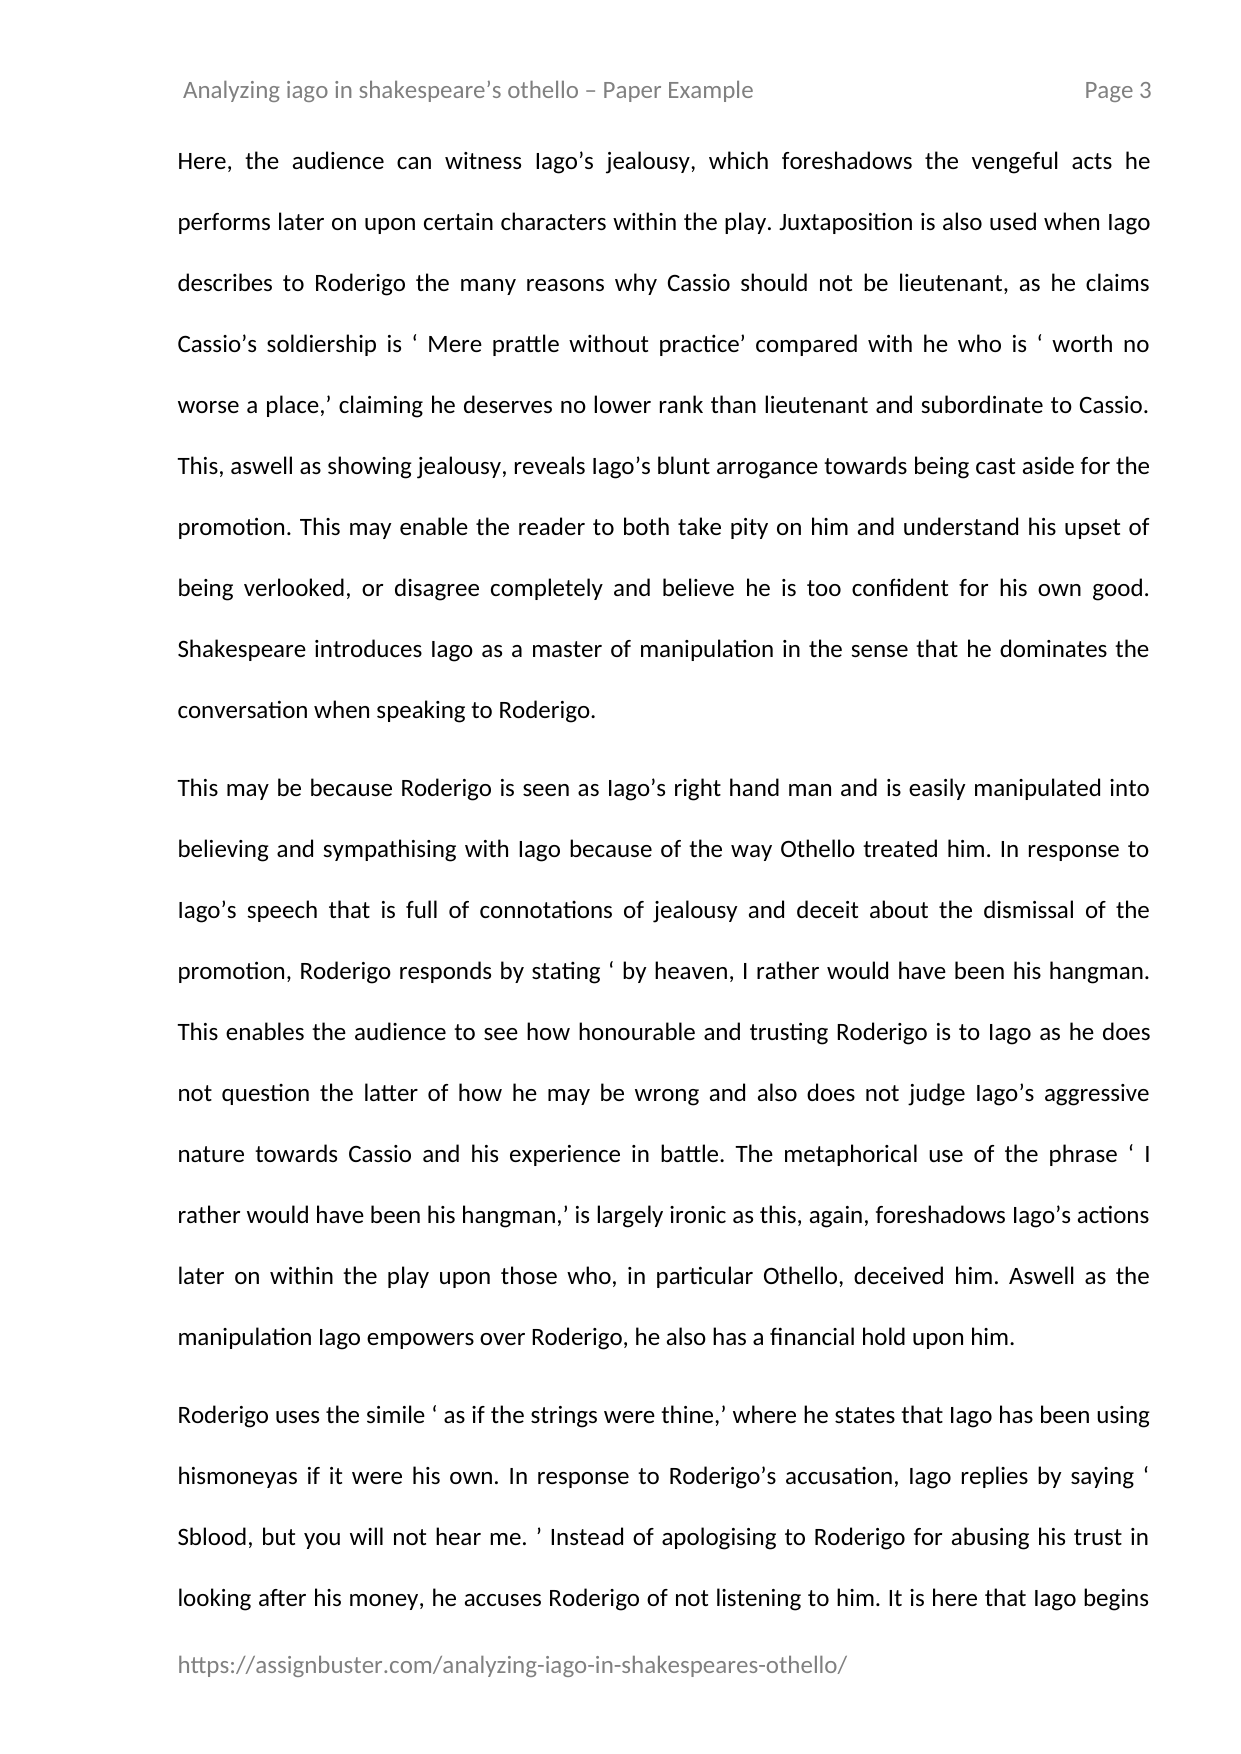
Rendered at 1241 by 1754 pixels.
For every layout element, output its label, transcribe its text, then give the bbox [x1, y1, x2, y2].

text Here, the audience can witness Iago’s jealousy, which foreshadows the vengeful acts he performs later on upon certain characters within the play. Juxtaposition is also used when Iago describes to Roderigo the many reasons why Cassio should not be lieutenant, as he claims Cassio’s soldiership is ‘ Mere prattle without practice’ compared with he who is ‘ worth no worse a place,’ claiming he deserves no lower rank than lieutenant and subordinate to Cassio. This, aswell as showing jealousy, reveals Iago’s blunt arrogance towards being cast aside for the promotion. This may enable the reader to both take pity on him and understand his upset of being verlooked, or disagree completely and believe he is too confident for his own good. Shakespeare introduces Iago as a master of manipulation in the sense that he dominates the conversation when speaking to Roderigo. [177, 145, 1152, 725]
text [177, 1399, 1152, 1613]
text This may be because Roderigo is seen as Iago’s right hand man and is easily manipulated into believing and sympathising with Iago because of the way Othello treated him. In response to Iago’s speech that is full of connotations of jealousy and deceit about the dismissal of the promotion, Roderigo responds by stating ‘ by heaven, I rather would have been his hangman. This enables the audience to see how honourable and trusting Roderigo is to Iago as he does not question the latter of how he may be wrong and also does not judge Iago’s aggressive nature towards Cassio and his experience in battle. The metaphorical use of the phrase ‘ I rather would have been his hangman,’ is largely ironic as this, again, foreshadows Iago’s actions later on within the play upon those who, in particular Othello, deceived him. Aswell as the manipulation Iago empowers over Roderigo, he also has a financial hold upon him. [177, 772, 1152, 1352]
